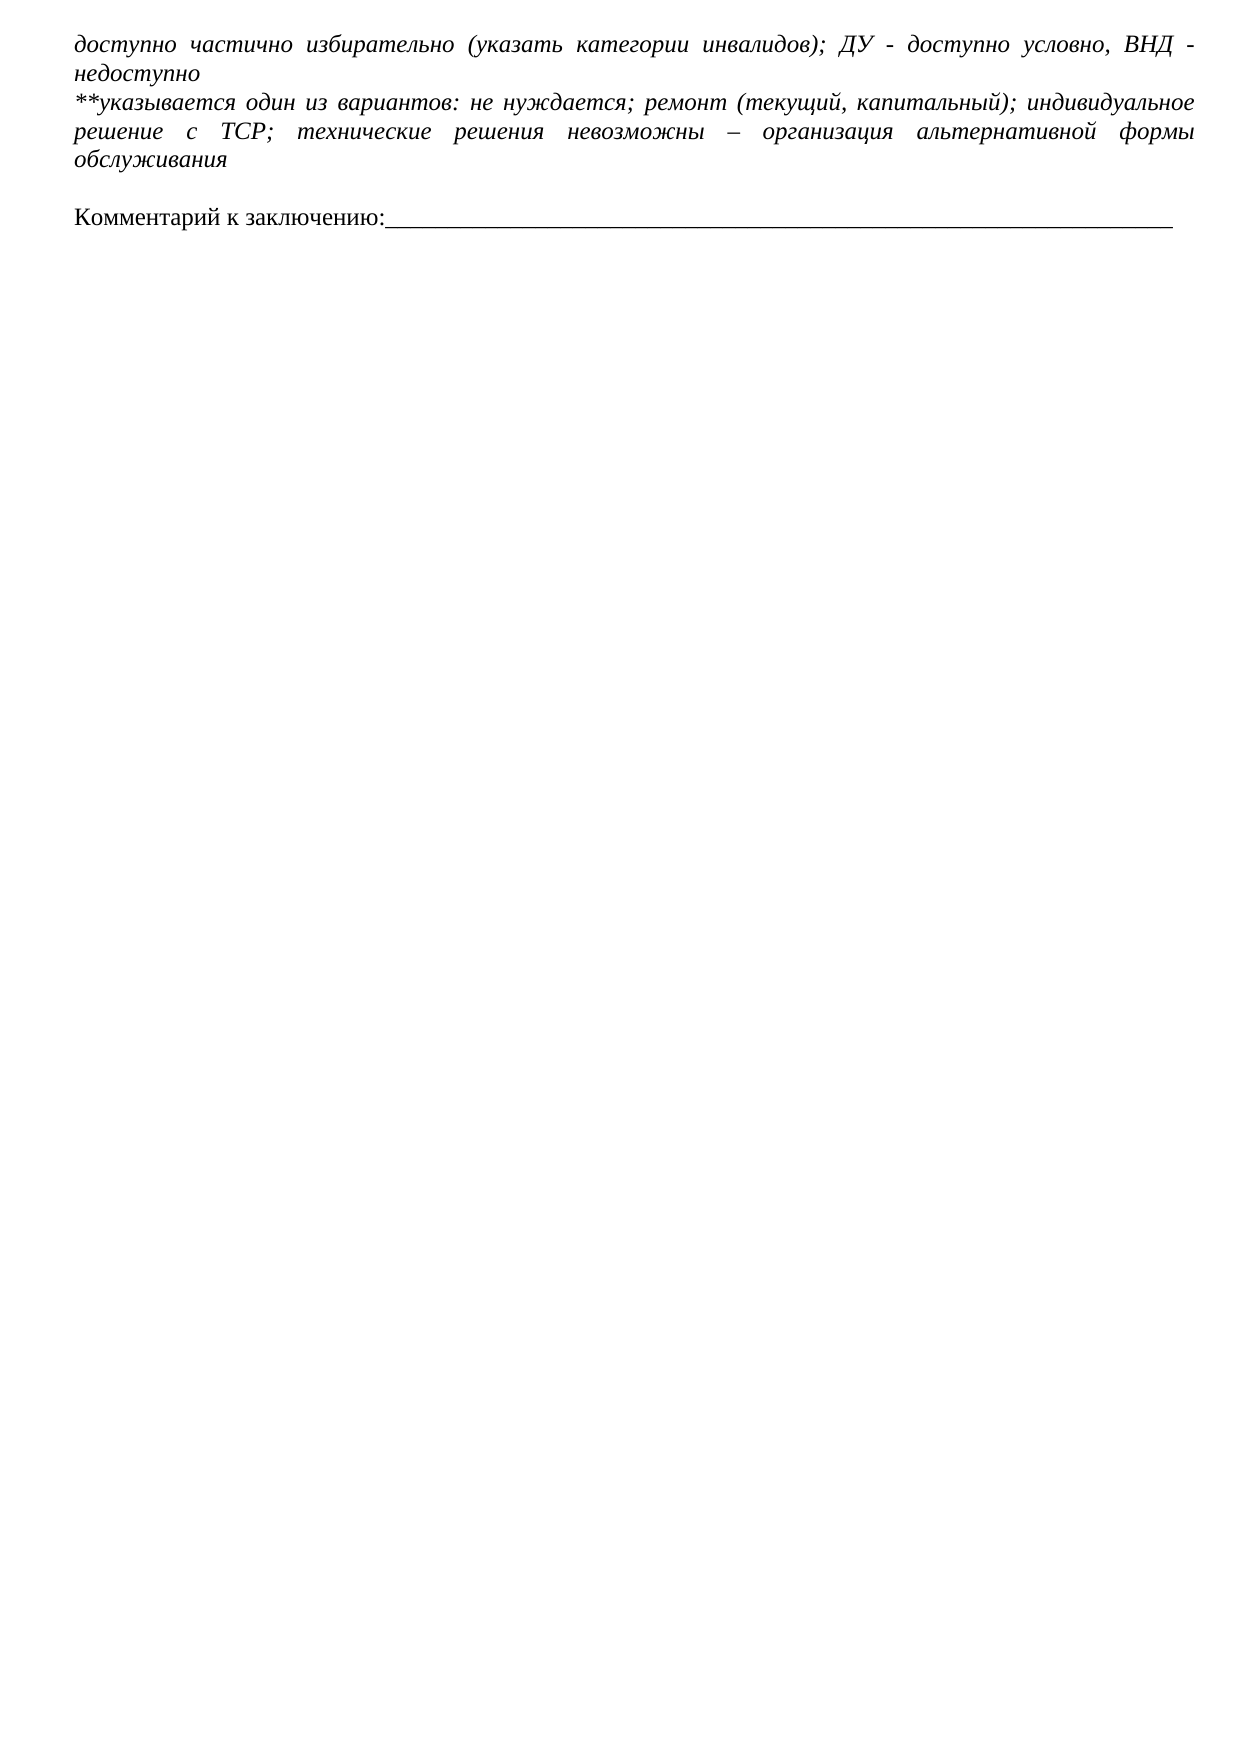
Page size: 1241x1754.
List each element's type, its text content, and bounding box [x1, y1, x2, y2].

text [74, 29, 1196, 87]
text Комментарий к заключению:_______________________________________________________________ [74, 202, 1196, 231]
text **указывается один из вариантов: не нуждается; ремонт (текущий, капитальный); индивидуальное решение с ТСР; технические решения невозможны – организация альтернативной формы обслуживания [74, 87, 1196, 173]
